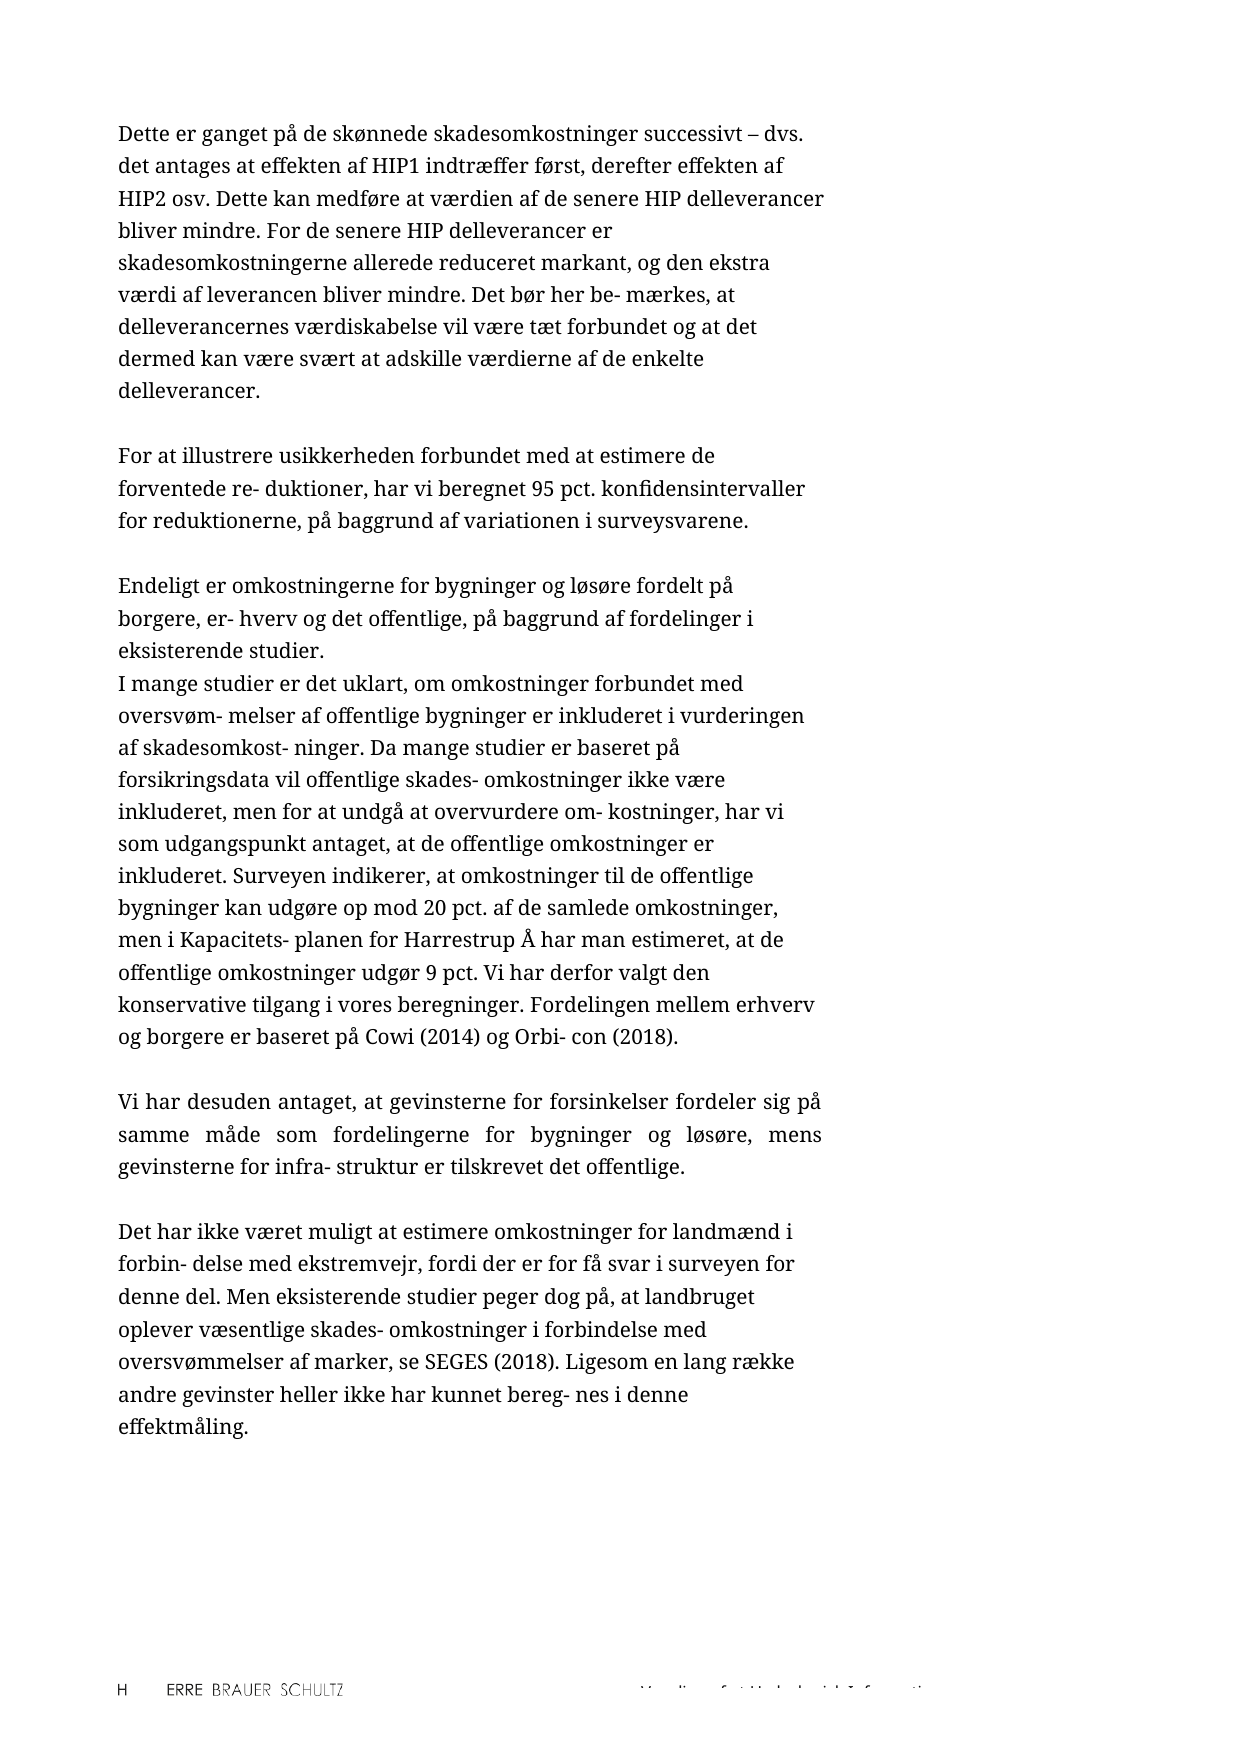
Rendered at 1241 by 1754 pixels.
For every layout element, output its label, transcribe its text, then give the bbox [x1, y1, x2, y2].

text I mange studier er det uklart, om omkostninger forbundet med oversvøm- melser af offentlige bygninger er inkluderet i vurderingen af skadesomkost- ninger. Da mange studier er baseret på forsikringsdata vil offentlige skades- omkostninger ikke være inkluderet, men for at undgå at overvurdere om- kostninger, har vi som udgangspunkt antaget, at de offentlige omkostninger er inkluderet. Surveyen indikerer, at omkostninger til de offentlige bygninger kan udgøre op mod 20 pct. af de samlede omkostninger, men i Kapacitets- planen for Harrestrup Å har man estimeret, at de offentlige omkostninger udgør 9 pct. Vi har derfor valgt den konservative tilgang i vores beregninger. Fordelingen mellem erhverv og borgere er baseret på Cowi (2014) og Orbi- con (2018). [118, 669, 827, 1050]
text Vi har desuden antaget, at gevinsterne for forsinkelser fordeler sig på samme måde som fordelingerne for bygninger og løsøre, mens gevinsterne for infra- struktur er tilskrevet det offentlige. [118, 1087, 823, 1181]
text For at illustrere usikkerheden forbundet med at estimere de forventede re- duktioner, har vi beregnet 95 pct. konfidensintervaller for reduktionerne, på baggrund af variationen i surveysvarene. [118, 441, 819, 535]
text Dette er ganget på de skønnede skadesomkostninger successivt – dvs. det antages at effekten af HIP1 indtræffer først, derefter effekten af HIP2 osv. Dette kan medføre at værdien af de senere HIP delleverancer bliver mindre. For de senere HIP delleverancer er skadesomkostningerne allerede reduceret markant, og den ekstra værdi af leverancen bliver mindre. Det bør her be- mærkes, at delleverancernes værdiskabelse vil være tæt forbundet og at det dermed kan være svært at adskille værdierne af de enkelte delleverancer. [118, 119, 828, 404]
text Endeligt er omkostningerne for bygninger og løsøre fordelt på borgere, er- hverv og det offentlige, på baggrund af fordelinger i eksisterende studier. [118, 571, 801, 665]
picture [213, 1683, 343, 1696]
text Det har ikke været muligt at estimere omkostninger for landmænd i forbin- delse med ekstremvejr, fordi der er for få svar i surveyen for denne del. Men eksisterende studier peger dog på, at landbruget oplever væsentlige skades- omkostninger i forbindelse med oversvømmelser af marker, se SEGES (2018). Ligesom en lang række andre gevinster heller ikke har kunnet bereg- nes i denne effektmåling. [118, 1217, 822, 1441]
